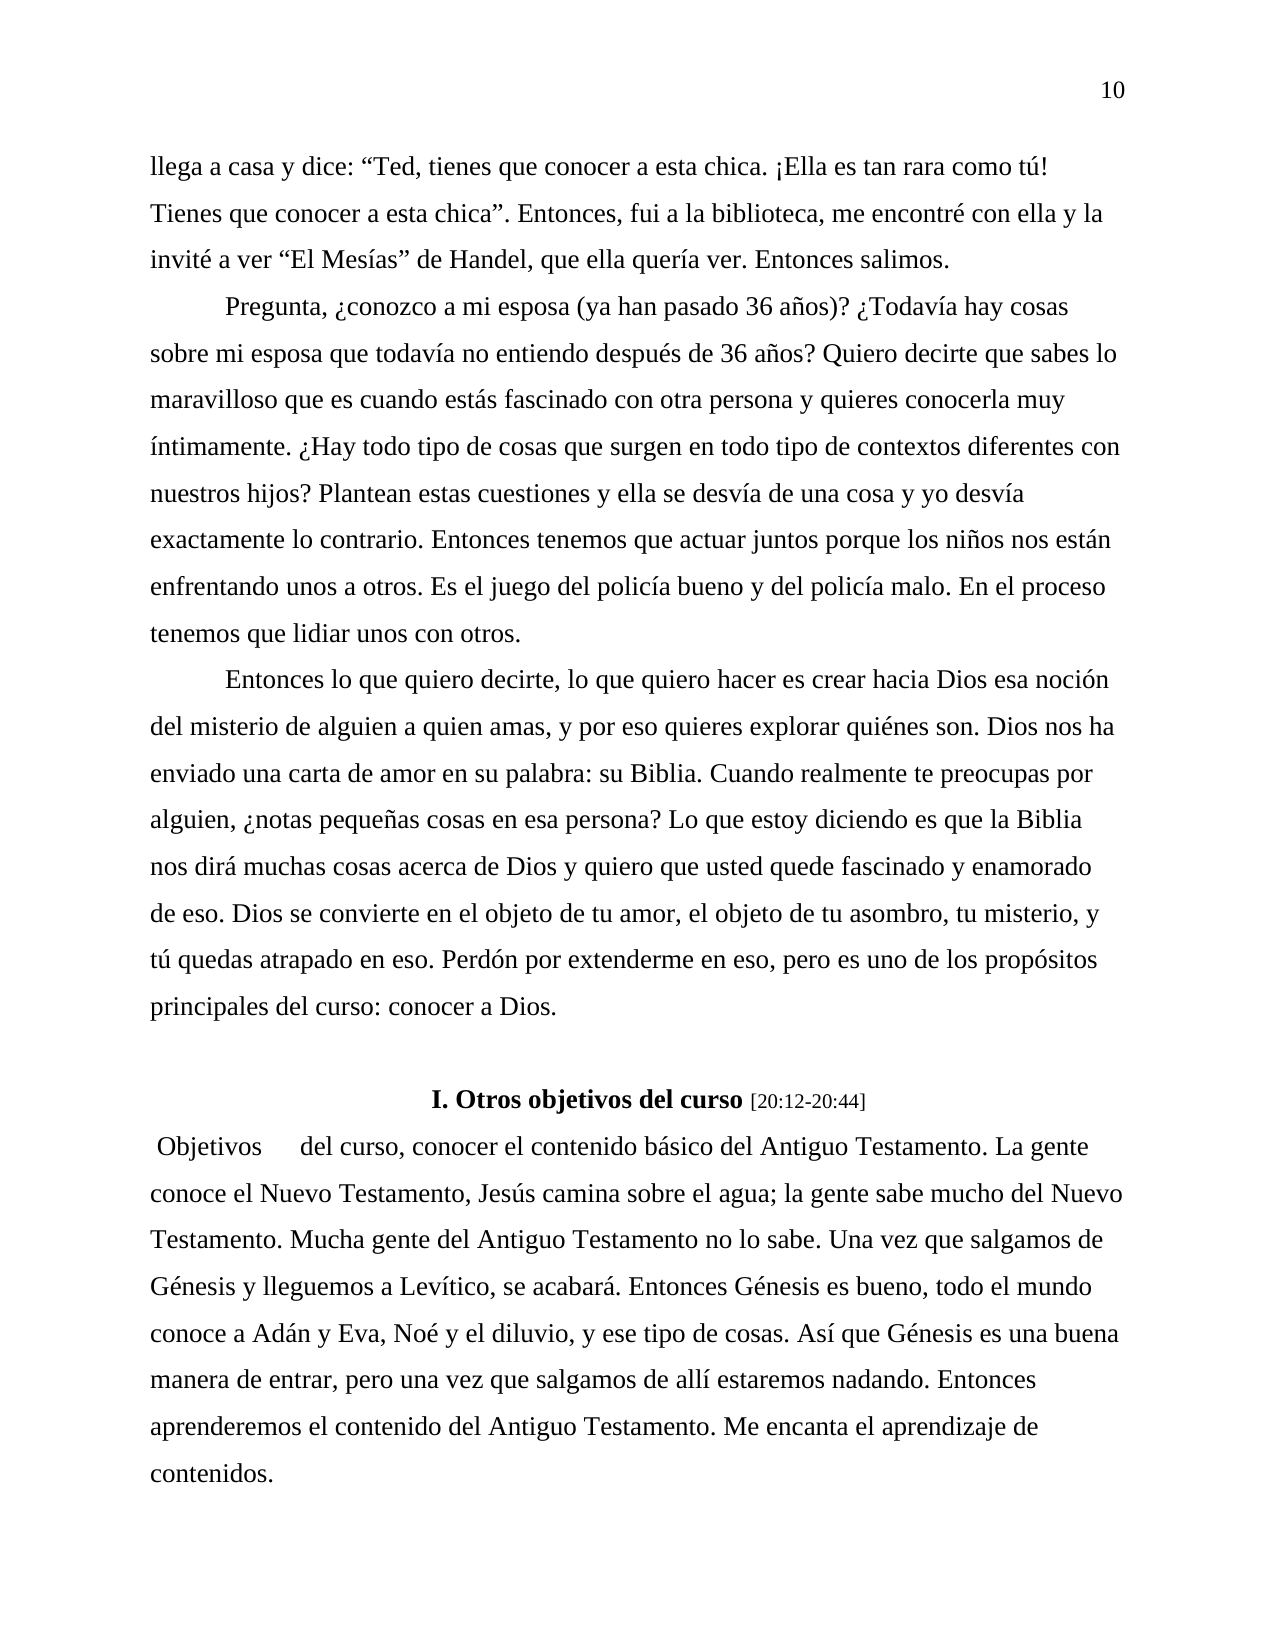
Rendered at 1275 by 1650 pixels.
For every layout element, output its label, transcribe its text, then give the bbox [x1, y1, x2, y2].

text Pregunta, ¿conozco a mi esposa (ya han pasado 36 años)? ¿Todavía hay cosas sobre mi esposa que todavía no entiendo después de 36 años? Quiero decirte que sabes lo maravilloso que es cuando estás fascinado con otra persona y quieres conocerla muy íntimamente. ¿Hay todo tipo de cosas que surgen en todo tipo de contextos diferentes con nuestros hijos? Plantean estas cuestiones y ella se desvía de una cosa y yo desvía exactamente lo contrario. Entonces tenemos que actuar juntos porque los niños nos están enfrentando unos a otros. Es el juego del policía bueno y del policía malo. En el proceso tenemos que lidiar unos con otros. Entonces lo que quiero decirte, lo que quiero hacer es crear hacia Dios esa noción del misterio de alguien a quien amas, y por eso quieres explorar quiénes son. Dios nos ha enviado una carta de amor en su palabra: su Biblia. Cuando realmente te preocupas por alguien, ¿notas pequeñas cosas en esa persona? Lo que estoy diciendo es que la Biblia nos dirá muchas cosas acerca de Dios y quiero que usted quede fascinado y enamorado de eso. Dios se convierte en el objeto de tu amor, el objeto de tu asombro, tu misterio, y tú quedas atrapado en eso. Perdón por extenderme en eso, pero es uno de los propósitos principales del curso: conocer a Dios. [150, 290, 1125, 1021]
text Objetivos del curso, conocer el contenido básico del Antiguo Testamento. La gente conoce el Nuevo Testamento, Jesús camina sobre el agua; la gente sabe mucho del Nuevo Testamento. Mucha gente del Antiguo Testamento no lo sabe. Una vez que salgamos de Génesis y lleguemos a Levítico, se acabará. Entonces Génesis es bueno, todo el mundo conoce a Adán y Eva, Noé y el diluvio, y ese tipo de cosas. Así que Génesis es una buena manera de entrar, pero una vez que salgamos de allí estaremos nadando. Entonces aprenderemos el contenido del Antiguo Testamento. Me encanta el aprendizaje de contenidos. [150, 1130, 1125, 1488]
list I. Otros objetivos del curso [20:12-20:44] [431, 1083, 1125, 1114]
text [150, 150, 1125, 274]
